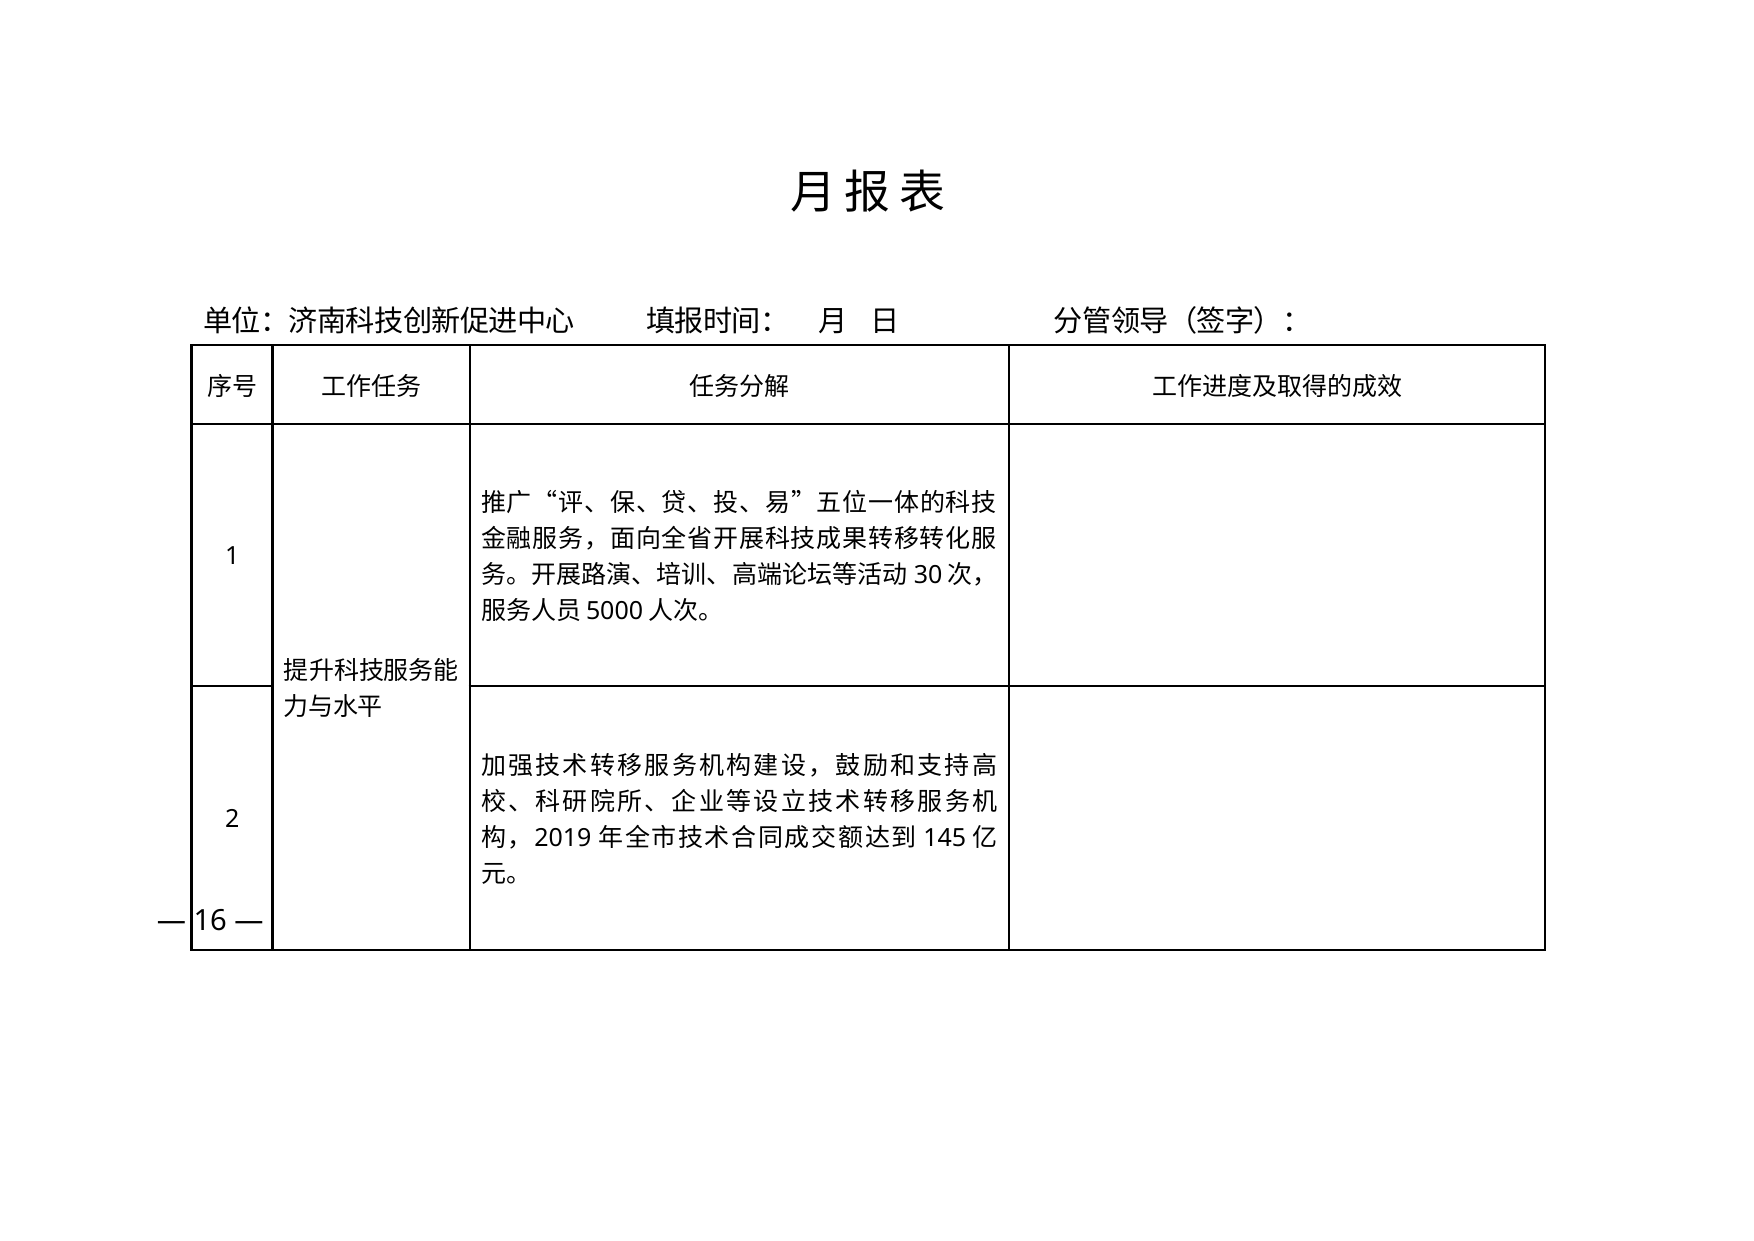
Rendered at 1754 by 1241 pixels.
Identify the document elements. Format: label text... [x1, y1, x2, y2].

table_cell [1010, 687, 1544, 948]
table_header 序号 [193, 346, 271, 422]
table_header 工作进度及取得的成效 [1010, 346, 1544, 422]
table_cell 加强技术转移服务机构建设，鼓励和支持高校、科研院所、企业等设立技术转移服务机构，2019年全市技术合同成交额达到145亿元。 [471, 687, 1008, 948]
table_cell 1 [193, 425, 271, 685]
table_cell 推广“评、保、贷、投、易”五位一体的科技金融服务，面向全省开展科技成果转移转化服务。开展路演、培训、高端论坛等活动30次，服务人员5000人次。 [471, 425, 1008, 685]
table_header 任务分解 [471, 346, 1008, 422]
table_cell [1010, 425, 1544, 685]
table_cell 提升科技服务能力与水平 [274, 425, 469, 948]
table_header 工作任务 [274, 346, 469, 422]
text 单位：济南科技创新促进中心 填报时间： 月 日 分管领导（签字）： [189, 283, 1547, 344]
table_cell 2 [193, 687, 271, 948]
text 月 报 表 [189, 159, 1547, 221]
